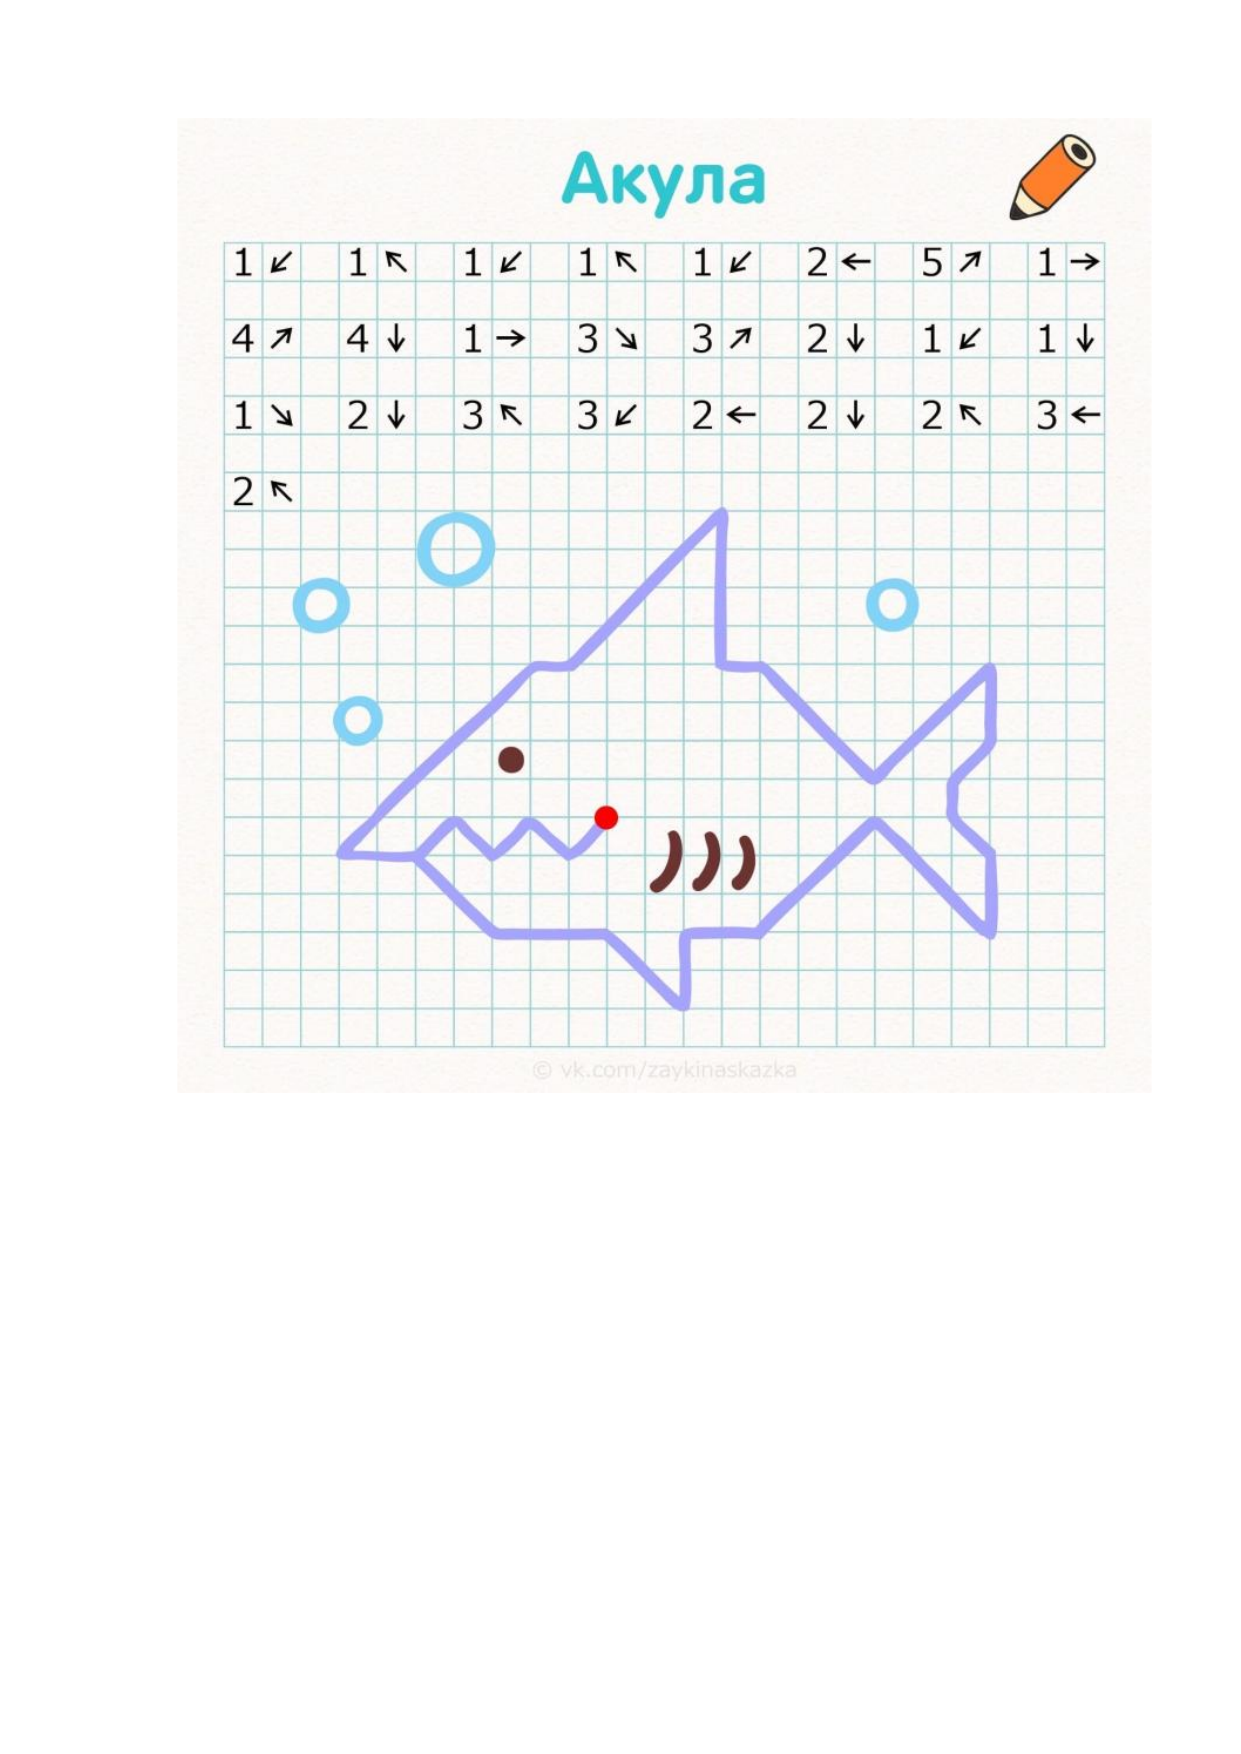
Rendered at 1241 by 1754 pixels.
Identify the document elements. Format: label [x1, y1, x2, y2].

picture [177, 118, 1152, 1093]
